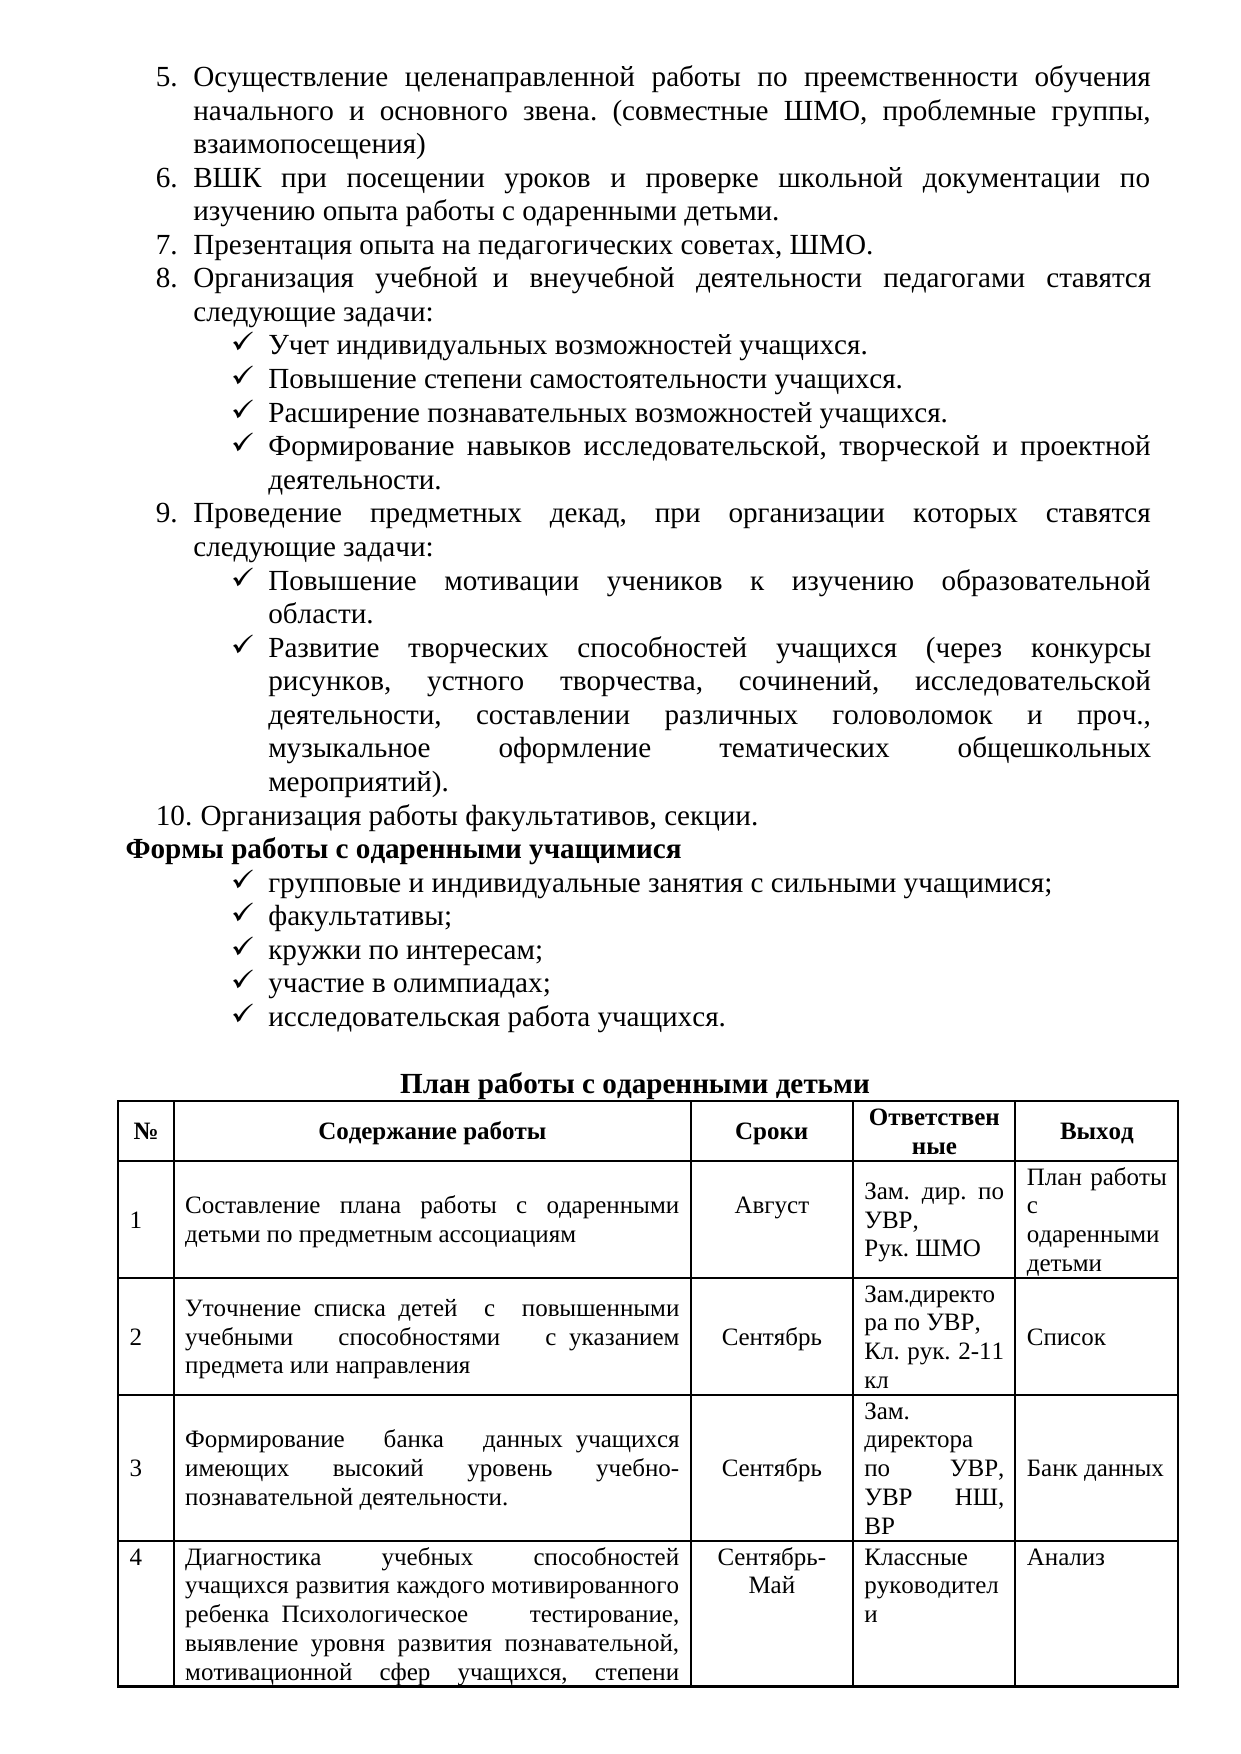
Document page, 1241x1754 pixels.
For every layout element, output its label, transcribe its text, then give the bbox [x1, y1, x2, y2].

list Проведение предметных декад, при организации которых ставятся следующие задачи: [156, 496, 1152, 563]
list Повышение мотивации учеников к изучению образовательной области. [231, 563, 1152, 630]
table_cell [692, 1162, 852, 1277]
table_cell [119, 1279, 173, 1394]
list Презентация опыта на педагогических советах, ШМО. [156, 227, 1152, 260]
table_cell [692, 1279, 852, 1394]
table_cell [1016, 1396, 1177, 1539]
list Учет индивидуальных возможностей учащихся. [231, 327, 1152, 361]
list Осуществление целенаправленной работы по преемственности обучения начального и основного звена. (совместные ШМО, проблемные группы, взаимопосещения) [156, 59, 1152, 160]
list Расширение познавательных возможностей учащихся. [231, 395, 1152, 428]
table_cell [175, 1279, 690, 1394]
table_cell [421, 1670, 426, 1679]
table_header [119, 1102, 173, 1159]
list Повышение степени самостоятельности учащихся. [231, 361, 1152, 395]
text План работы с одаренными детьми [118, 1066, 1152, 1100]
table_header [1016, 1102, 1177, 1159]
list Организация работы факультативов, секции. [156, 798, 1152, 831]
list кружки по интересам; [231, 932, 1152, 966]
text Формы работы с одаренными учащимися [118, 831, 1152, 865]
list факультативы; [231, 898, 1152, 932]
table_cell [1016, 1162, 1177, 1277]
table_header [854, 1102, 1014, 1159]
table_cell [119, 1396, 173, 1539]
list ВШК при посещении уроков и проверке школьной документации по изучению опыта работы с одаренными детьми. [156, 160, 1152, 227]
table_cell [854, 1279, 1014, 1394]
list Организация учебной и внеучебной деятельности педагогами ставятся следующие задачи: [156, 260, 1152, 327]
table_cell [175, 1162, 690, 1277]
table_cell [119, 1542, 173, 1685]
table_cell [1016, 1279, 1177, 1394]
list исследовательская работа учащихся. [231, 999, 1152, 1033]
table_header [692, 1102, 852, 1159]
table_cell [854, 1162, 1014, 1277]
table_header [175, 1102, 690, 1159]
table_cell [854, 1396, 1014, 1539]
list Развитие творческих способностей учащихся (через конкурсы рисунков, устного творчества, сочинений, исследовательской деятельности, составлении различных головоломок и проч., музыкальное оформление тематических общешкольных мероприятий). [231, 630, 1152, 798]
list участие в олимпиадах; [231, 966, 1152, 999]
list групповые и индивидуальные занятия с сильными учащимися; [231, 865, 1152, 898]
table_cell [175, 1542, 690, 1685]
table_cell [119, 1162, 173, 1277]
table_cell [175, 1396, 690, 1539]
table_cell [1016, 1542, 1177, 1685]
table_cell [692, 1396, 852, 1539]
list Формирование навыков исследовательской, творческой и проектной деятельности. [231, 428, 1152, 496]
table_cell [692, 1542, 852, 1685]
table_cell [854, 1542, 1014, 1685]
